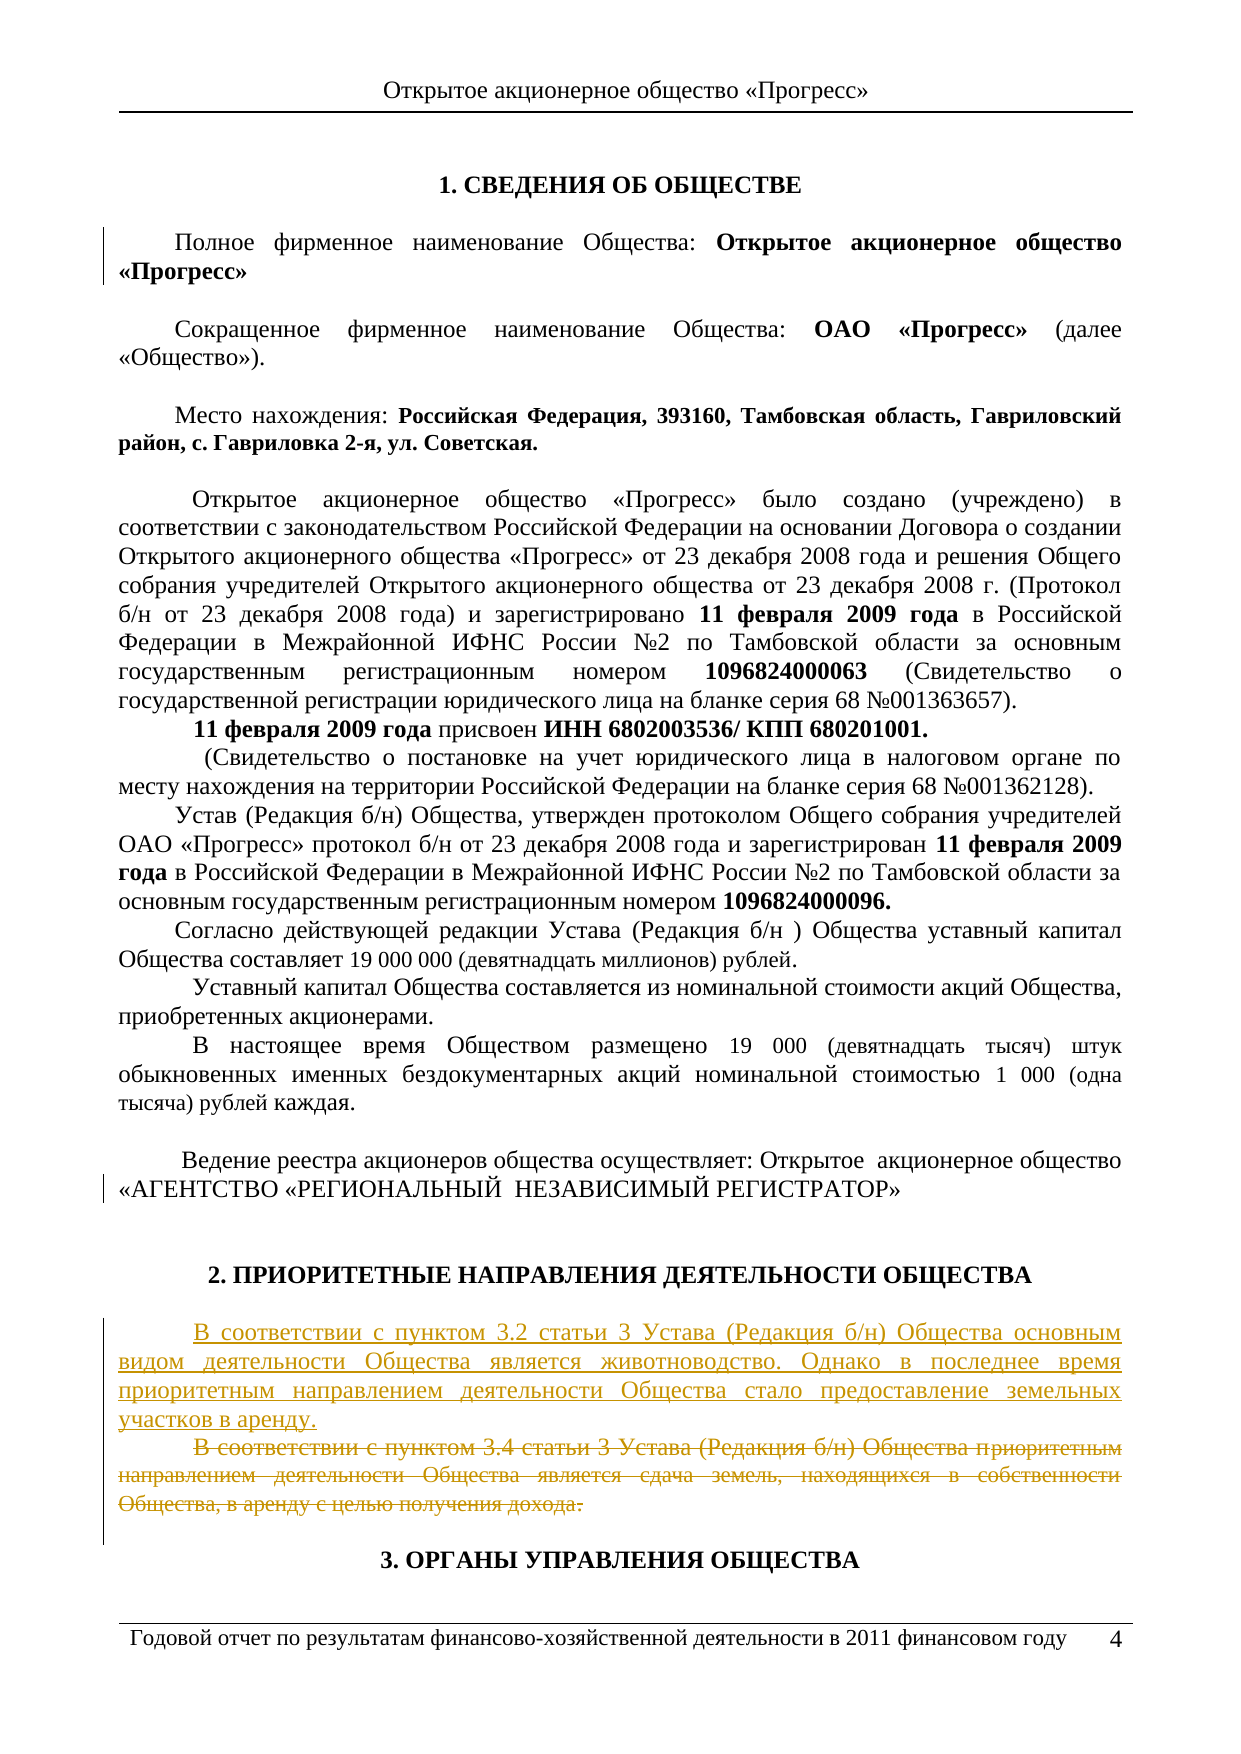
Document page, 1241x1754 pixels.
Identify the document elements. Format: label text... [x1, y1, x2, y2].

text (Свидетельство о постановке на учет юридического лица в налоговом органе по месту нахождения на территории Российской Федерации на бланке серия 68 №001362128). [118, 742, 1122, 800]
text Уставный капитал Общества составляется из номинальной стоимости акций Общества, приобретенных акционерами. [118, 972, 1122, 1030]
text Место нахождения: Российская Федерация, 393160, Тамбовская область, Гавриловский район, с. Гавриловка 2-я, ул. Советская. [118, 400, 1122, 455]
text Полное фирменное наименование Общества: Открытое акционерное общество «Прогресс» [118, 227, 1122, 285]
text Устав (Редакция б/н) Общества, утвержден протоколом Общего собрания учредителей ОАО «Прогресс» протокол б/н от 23 декабря 2008 года и зарегистрирован 11 февраля 2009 года в Российской Федерации в Межрайонной ИФНС России №2 по Тамбовской области за основным государственным регистрационным номером 1096824000096. [118, 800, 1122, 915]
text 11 февраля 2009 года присвоен ИНН 6802003536/ КПП 680201001. [118, 714, 1122, 742]
text 1. СВЕДЕНИЯ ОБ ОБЩЕСТВЕ [118, 170, 1122, 199]
text Открытое акционерное общество «Прогресс» было создано (учреждено) в соответствии с законодательством Российской Федерации на основании Договора о создании Открытого акционерного общества «Прогресс» от 23 декабря 2008 года и решения Общего собрания учредителей Открытого акционерного общества от 23 декабря 2008 г. (Протокол б/н от 23 декабря 2008 года) и зарегистрировано 11 февраля 2009 года в Российской Федерации в Межрайонной ИФНС России №2 по Тамбовской области за основным государственным регистрационным номером 1096824000063 (Свидетельство о государственной регистрации юридического лица на бланке серия 68 №001363657). [118, 484, 1122, 714]
text Сокращенное фирменное наименование Общества: ОАО «Прогресс» (далее «Общество»). [118, 314, 1122, 371]
text 2. ПРИОРИТЕТНЫЕ НАПРАВЛЕНИЯ ДЕЯТЕЛЬНОСТИ ОБЩЕСТВА [118, 1260, 1122, 1289]
text Ведение реестра акционеров общества осуществляет: Открытое акционерное общество [118, 1145, 1122, 1174]
text «АГЕНТСТВО «РЕГИОНАЛЬНЫЙ НЕЗАВИСИМЫЙ РЕГИСТРАТОР» [118, 1174, 1122, 1202]
text В настоящее время Обществом размещено 19 000 (девятнадцать тысяч) штук обыкновенных именных бездокументарных акций номинальной стоимостью 1 000 (одна тысяча) рублей каждая. [118, 1030, 1122, 1116]
text 3. ОРГАНЫ УПРАВЛЕНИЯ ОБЩЕСТВА [118, 1545, 1122, 1574]
text Согласно действующей редакции Устава (Редакция б/н ) Общества уставный капитал Общества составляет 19 000 000 (девятнадцать миллионов) рублей. [118, 915, 1122, 972]
